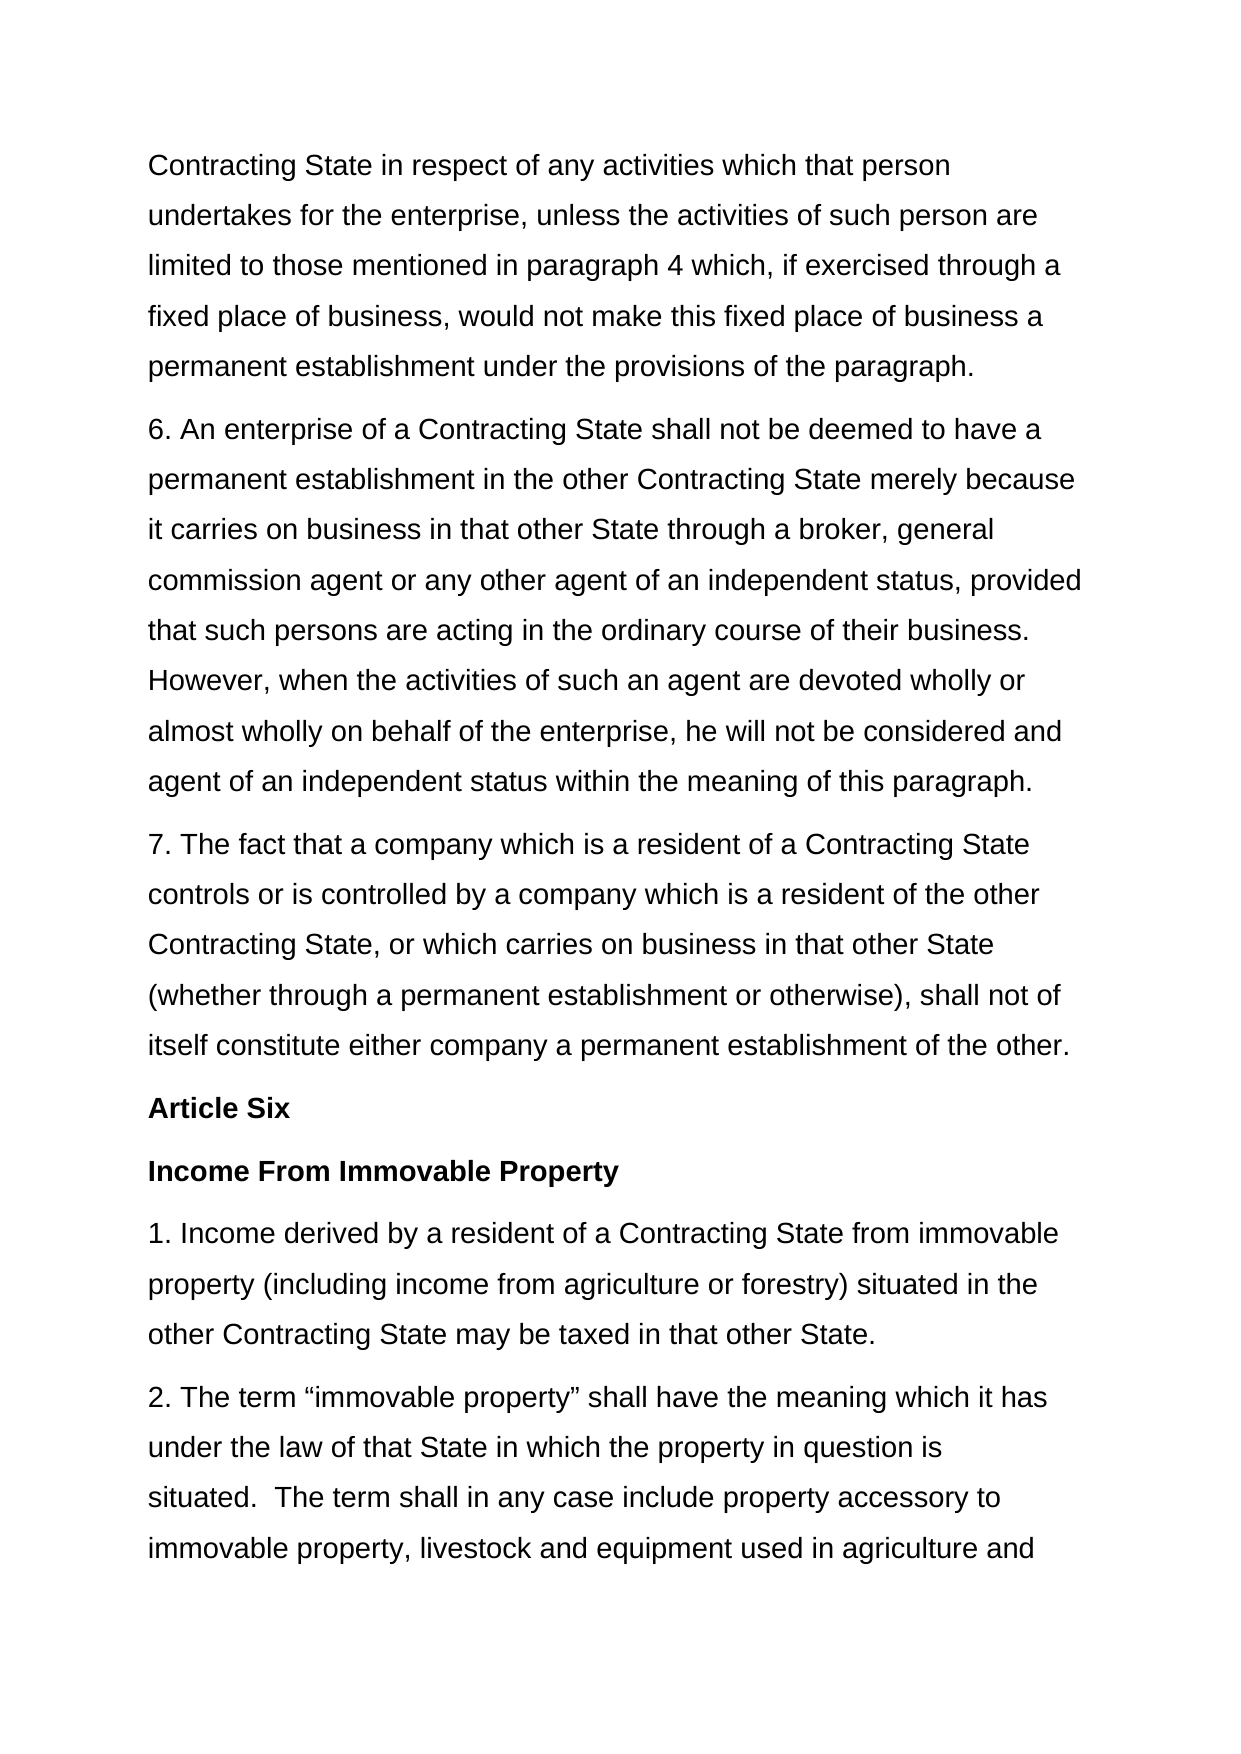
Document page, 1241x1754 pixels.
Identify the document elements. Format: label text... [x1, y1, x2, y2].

text 1. Income derived by a resident of a Contracting State from immovable property (including income from agriculture or forestry) situated in the other Contracting State may be taxed in that other State. [148, 1216, 1093, 1351]
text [148, 1380, 1093, 1564]
text Income From Immovable Property [148, 1153, 1093, 1187]
text 6. An enterprise of a Contracting State shall not be deemed to have a permanent establishment in the other Contracting State merely because it carries on business in that other State through a broker, general commission agent or any other agent of an independent status, provided that such persons are acting in the ordinary course of their business. However, when the activities of such an agent are devoted wholly or almost wholly on behalf of the enterprise, he will not be considered and agent of an independent status within the meaning of this paragraph. [148, 412, 1093, 797]
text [148, 148, 1093, 382]
text 7. The fact that a company which is a resident of a Contracting State controls or is controlled by a company which is a resident of the other Contracting State, or which carries on business in that other State (whether through a permanent establishment or otherwise), shall not of itself constitute either company a permanent establishment of the other. [148, 827, 1093, 1061]
text Article Six [148, 1091, 1093, 1124]
